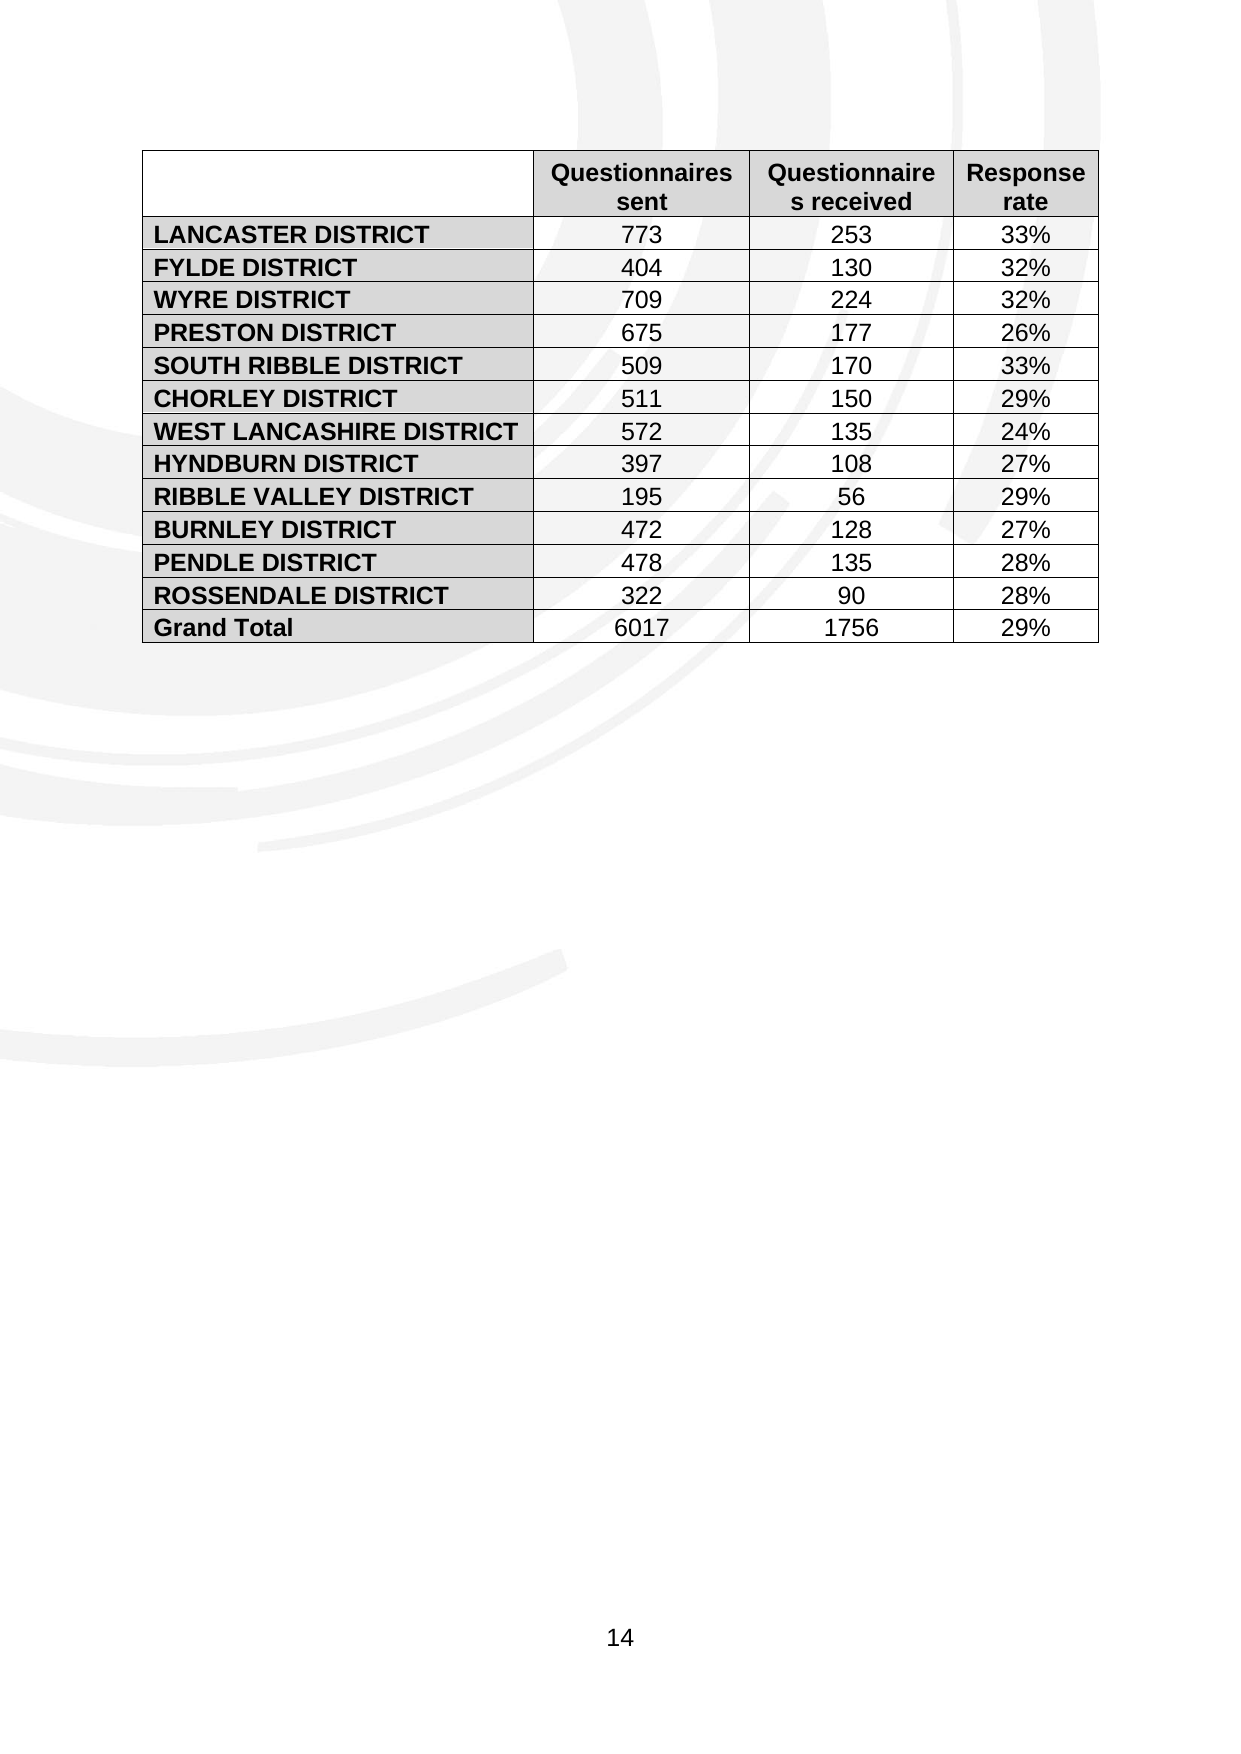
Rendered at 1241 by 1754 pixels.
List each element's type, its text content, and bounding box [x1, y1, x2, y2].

table_cell 675 [534, 315, 749, 347]
table_cell 170 [750, 348, 953, 380]
table_cell 224 [750, 282, 953, 314]
table_header Response rate [954, 151, 1098, 216]
table_cell HYNDBURN DISTRICT [143, 446, 533, 478]
table_cell 28% [954, 578, 1098, 609]
table_cell 509 [534, 348, 749, 380]
table_cell WEST LANCASHIRE DISTRICT [143, 414, 533, 445]
table_cell 195 [534, 479, 749, 511]
table_cell 27% [954, 512, 1098, 544]
table_header Questionnaires sent [534, 151, 749, 216]
table_cell 1756 [750, 610, 953, 642]
table_cell 24% [954, 414, 1098, 445]
table_cell 6017 [534, 610, 749, 642]
table_cell ROSSENDALE DISTRICT [143, 578, 533, 609]
table_cell 773 [534, 217, 749, 248]
table_cell BURNLEY DISTRICT [143, 512, 533, 544]
table_cell 33% [954, 348, 1098, 380]
table_cell 29% [954, 610, 1098, 642]
picture [0, 0, 1241, 1754]
table_cell 150 [750, 381, 953, 412]
table_cell 397 [534, 446, 749, 478]
table_cell FYLDE DISTRICT [143, 250, 533, 281]
table_cell 27% [954, 446, 1098, 478]
table_cell 56 [750, 479, 953, 511]
table_cell 128 [750, 512, 953, 544]
table_cell PENDLE DISTRICT [143, 545, 533, 577]
table_header [143, 151, 533, 216]
table_header Questionnaires received [750, 151, 953, 216]
table_cell 177 [750, 315, 953, 347]
table_cell 108 [750, 446, 953, 478]
table_cell Grand Total [143, 610, 533, 642]
table_cell 322 [534, 578, 749, 609]
table_cell 32% [954, 282, 1098, 314]
table_cell 33% [954, 217, 1098, 248]
table_cell WYRE DISTRICT [143, 282, 533, 314]
table_cell 26% [954, 315, 1098, 347]
table_cell LANCASTER DISTRICT [143, 217, 533, 248]
table_cell 404 [534, 250, 749, 281]
table_cell 135 [750, 414, 953, 445]
table_cell 28% [954, 545, 1098, 577]
table_cell 135 [750, 545, 953, 577]
table_cell 29% [954, 479, 1098, 511]
table_cell 709 [534, 282, 749, 314]
table_cell 511 [534, 381, 749, 412]
table_cell RIBBLE VALLEY DISTRICT [143, 479, 533, 511]
table_cell 472 [534, 512, 749, 544]
table_cell 572 [534, 414, 749, 445]
table_cell 130 [750, 250, 953, 281]
table_cell 90 [750, 578, 953, 609]
table_cell 29% [954, 381, 1098, 412]
table_cell 478 [534, 545, 749, 577]
table_cell 32% [954, 250, 1098, 281]
table_cell SOUTH RIBBLE DISTRICT [143, 348, 533, 380]
table_cell CHORLEY DISTRICT [143, 381, 533, 412]
table_cell PRESTON DISTRICT [143, 315, 533, 347]
table_cell 253 [750, 217, 953, 248]
